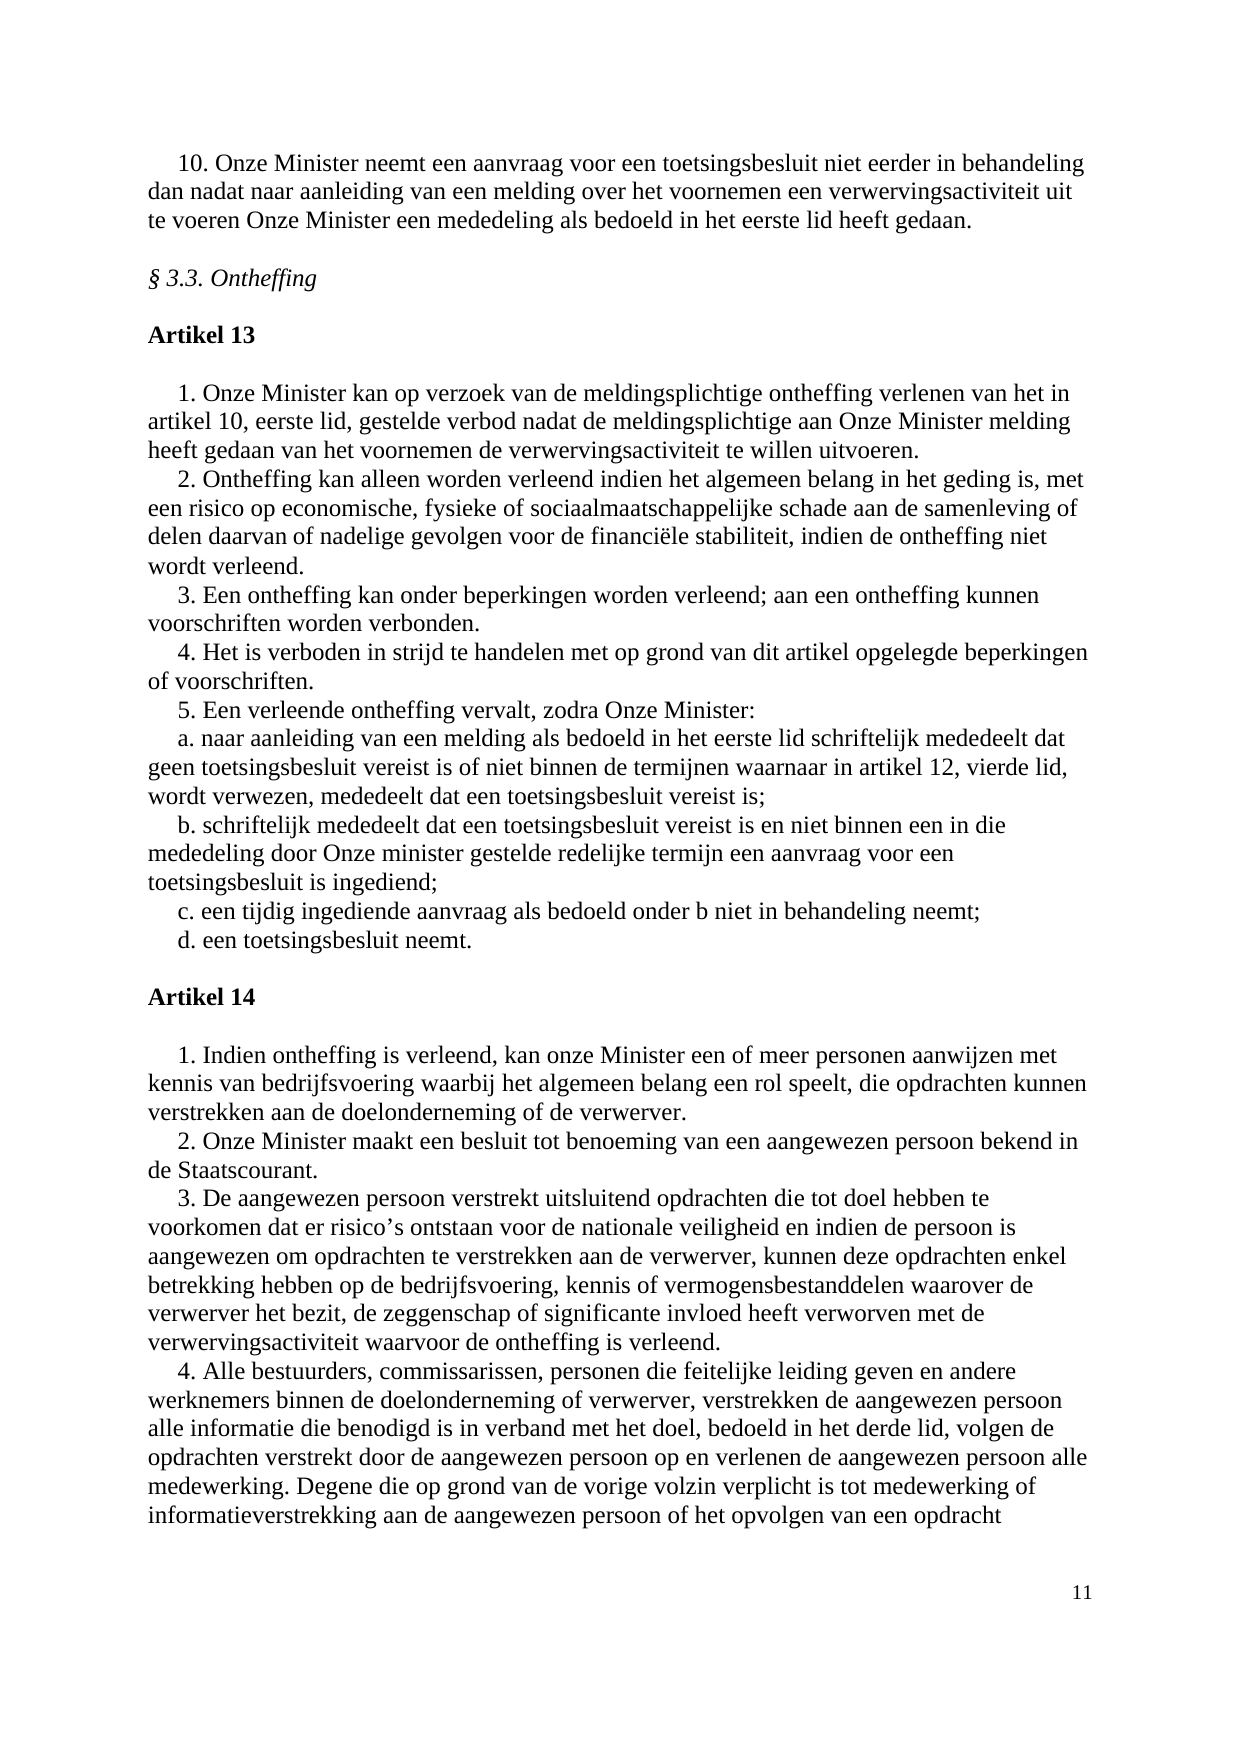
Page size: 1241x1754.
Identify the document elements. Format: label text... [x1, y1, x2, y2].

text c. een tijdig ingediende aanvraag als bedoeld onder b niet in behandeling neemt; [148, 896, 1092, 925]
text § 3.3. Ontheffing [148, 263, 1092, 291]
text Artikel 14 [148, 982, 1092, 1011]
text d. een toetsingsbesluit neemt. [148, 925, 1092, 953]
text a. naar aanleiding van een melding als bedoeld in het eerste lid schriftelijk mededeelt dat geen toetsingsbesluit vereist is of niet binnen de termijnen waarnaar in artikel 12, vierde lid, wordt verwezen, mededeelt dat een toetsingsbesluit vereist is; [148, 723, 1092, 810]
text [148, 1356, 1092, 1528]
text 1. Onze Minister kan op verzoek van de meldingsplichtige ontheffing verlenen van het in artikel 10, eerste lid, gestelde verbod nadat de meldingsplichtige aan Onze Minister melding heeft gedaan van het voornemen de verwervingsactiviteit te willen uitvoeren. [148, 378, 1092, 464]
text 2. Onze Minister maakt een besluit tot benoeming van een aangewezen persoon bekend in de Staatscourant. [148, 1126, 1092, 1183]
text 3. Een ontheffing kan onder beperkingen worden verleend; aan een ontheffing kunnen voorschriften worden verbonden. [148, 580, 1092, 637]
text 4. Het is verboden in strijd te handelen met op grond van dit artikel opgelegde beperkingen of voorschriften. [148, 637, 1092, 695]
text Artikel 13 [148, 320, 1092, 349]
text 5. Een verleende ontheffing vervalt, zodra Onze Minister: [148, 695, 1092, 723]
text 10. Onze Minister neemt een aanvraag voor een toetsingsbesluit niet eerder in behandeling dan nadat naar aanleiding van een melding over het voornemen een verwervingsactiviteit uit te voeren Onze Minister een mededeling als bedoeld in het eerste lid heeft gedaan. [148, 148, 1092, 234]
text 2. Ontheffing kan alleen worden verleend indien het algemeen belang in het geding is, met een risico op economische, fysieke of sociaalmaatschappelijke schade aan de samenleving of delen daarvan of nadelige gevolgen voor de financiële stabiliteit, indien de ontheffing niet wordt verleend. [148, 464, 1092, 580]
text b. schriftelijk mededeelt dat een toetsingsbesluit vereist is en niet binnen een in die mededeling door Onze minister gestelde redelijke termijn een aanvraag voor een toetsingsbesluit is ingediend; [148, 810, 1092, 896]
text 1. Indien ontheffing is verleend, kan onze Minister een of meer personen aanwijzen met kennis van bedrijfsvoering waarbij het algemeen belang een rol speelt, die opdrachten kunnen verstrekken aan de doelonderneming of de verwerver. [148, 1040, 1092, 1126]
text 3. De aangewezen persoon verstrekt uitsluitend opdrachten die tot doel hebben te voorkomen dat er risico’s ontstaan voor de nationale veiligheid en indien de persoon is aangewezen om opdrachten te verstrekken aan de verwerver, kunnen deze opdrachten enkel betrekking hebben op de bedrijfsvoering, kennis of vermogensbestanddelen waarover de verwerver het bezit, de zeggenschap of significante invloed heeft verworven met de verwervingsactiviteit waarvoor de ontheffing is verleend. [148, 1183, 1092, 1356]
